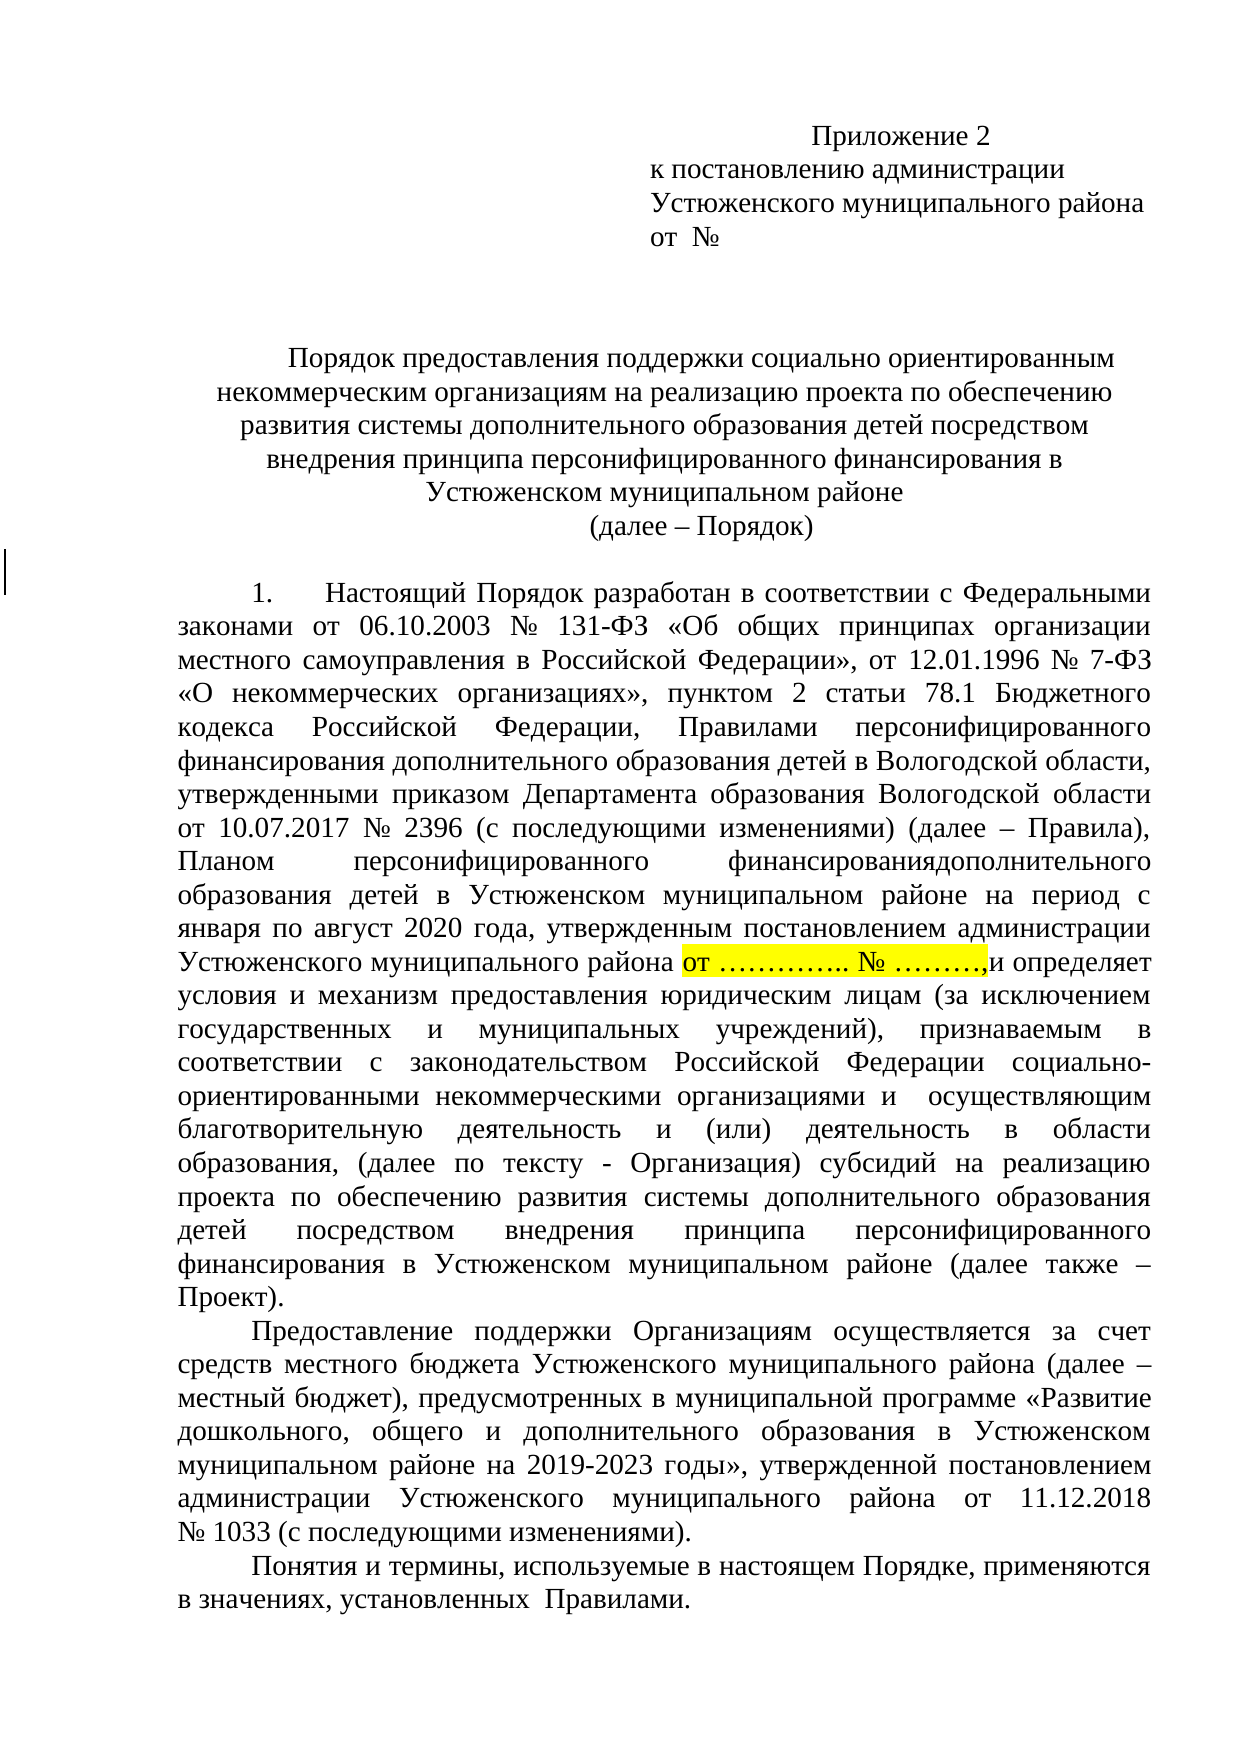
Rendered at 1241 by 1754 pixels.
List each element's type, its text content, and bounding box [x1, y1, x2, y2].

text Приложение 2 [650, 118, 1152, 152]
text (далее – Порядок) [177, 508, 1152, 541]
text Устюженского муниципального района [650, 185, 1152, 219]
text к постановлению администрации [650, 152, 1152, 185]
text от № [650, 219, 1152, 252]
text Предоставление поддержки Организациям осуществляется за счет средств местного бюджета Устюженского муниципального района (далее – местный бюджет), предусмотренных в муниципальной программе «Развитие дошкольного, общего и дополнительного образования в Устюженском муниципальном районе на 2019-2023 годы», утвержденной постановлением администрации Устюженского муниципального района от 11.12.2018 № 1033 (с последующими изменениями). [177, 1313, 1152, 1548]
text Порядок предоставления поддержки социально ориентированным некоммерческим организациям на реализацию проекта по обеспечению развития системы дополнительного образования детей посредством внедрения принципа персонифицированного финансирования в Устюженском муниципальном районе [177, 340, 1152, 508]
list Настоящий Порядок разработан в соответствии с Федеральными законами от 06.10.2003 № 131-ФЗ «Об общих принципах организации местного самоуправления в Российской Федерации», от 12.01.1996 № 7-ФЗ «О некоммерческих организациях», пунктом 2 статьи 78.1 Бюджетного кодекса Российской Федерации, Правилами персонифицированного финансирования дополнительного образования детей в Вологодской области, утвержденными приказом Департамента образования Вологодской области от 10.07.2017 № 2396 (с последующими изменениями) (далее – Правила), Планом персонифицированного финансированиядополнительного образования детей в Устюженском муниципальном районе на период с января по август 2020 года, утвержденным постановлением администрации Устюженского муниципального района от ………….. № ………,и определяет условия и механизм предоставления юридическим лицам (за исключением государственных и муниципальных учреждений), признаваемым в соответствии с законодательством Российской Федерации социально-ориентированными некоммерческими организациями и осуществляющим благотворительную деятельность и (или) деятельность в области образования, (далее по тексту - Организация) субсидий на реализацию проекта по обеспечению развития системы дополнительного образования детей посредством внедрения принципа персонифицированного финансирования в Устюженском муниципальном районе (далее также – Проект). [177, 575, 1152, 1313]
text Понятия и термины, используемые в настоящем Порядке, применяются в значениях, установленных Правилами. [177, 1548, 1152, 1615]
